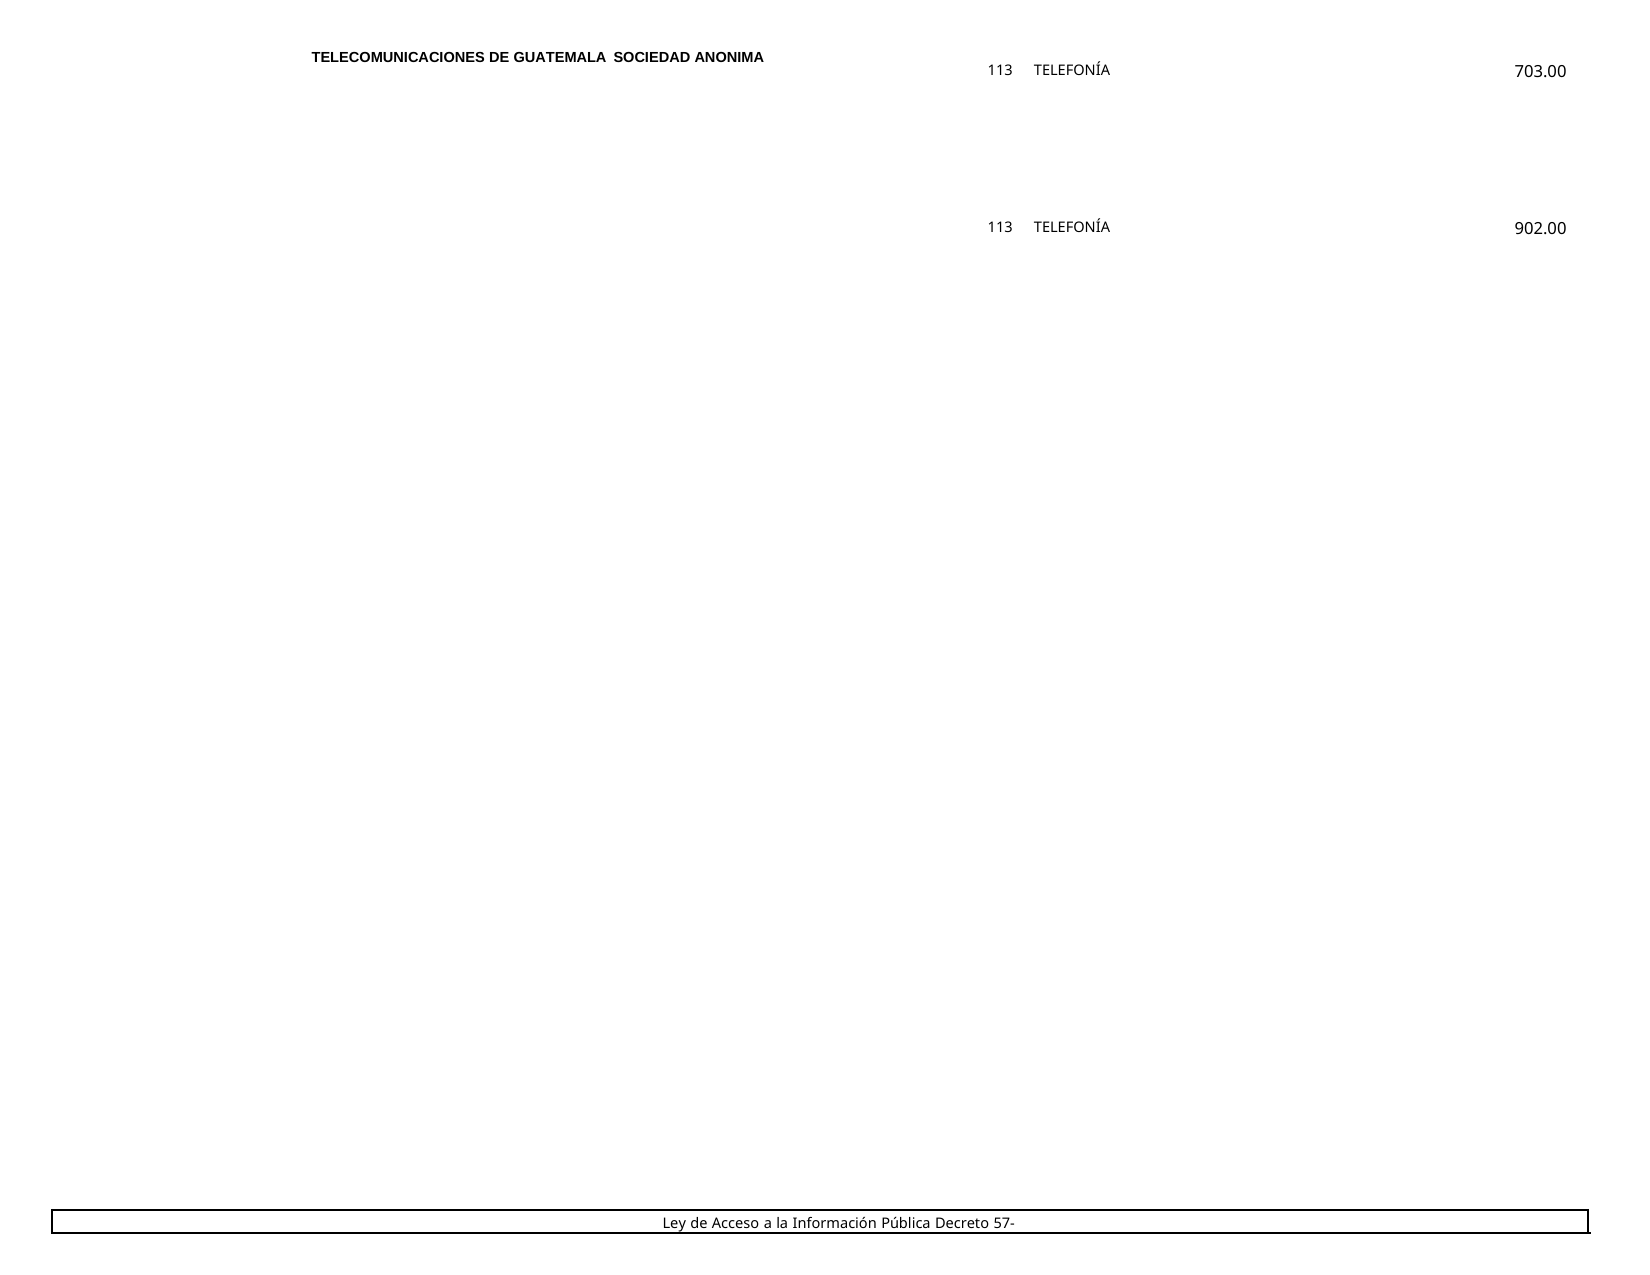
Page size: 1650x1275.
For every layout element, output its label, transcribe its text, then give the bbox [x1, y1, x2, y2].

text 703.00 [1514, 60, 1598, 83]
subtitle 9929290 TELECOMUNICACIONES DE GUATEMALA SOCIEDAD ANONIMA [50, 50, 905, 65]
text 113 TELEFONÍA [987, 217, 1121, 237]
text 902.00 [1514, 217, 1598, 239]
text 113 TELEFONÍA [987, 60, 1121, 80]
